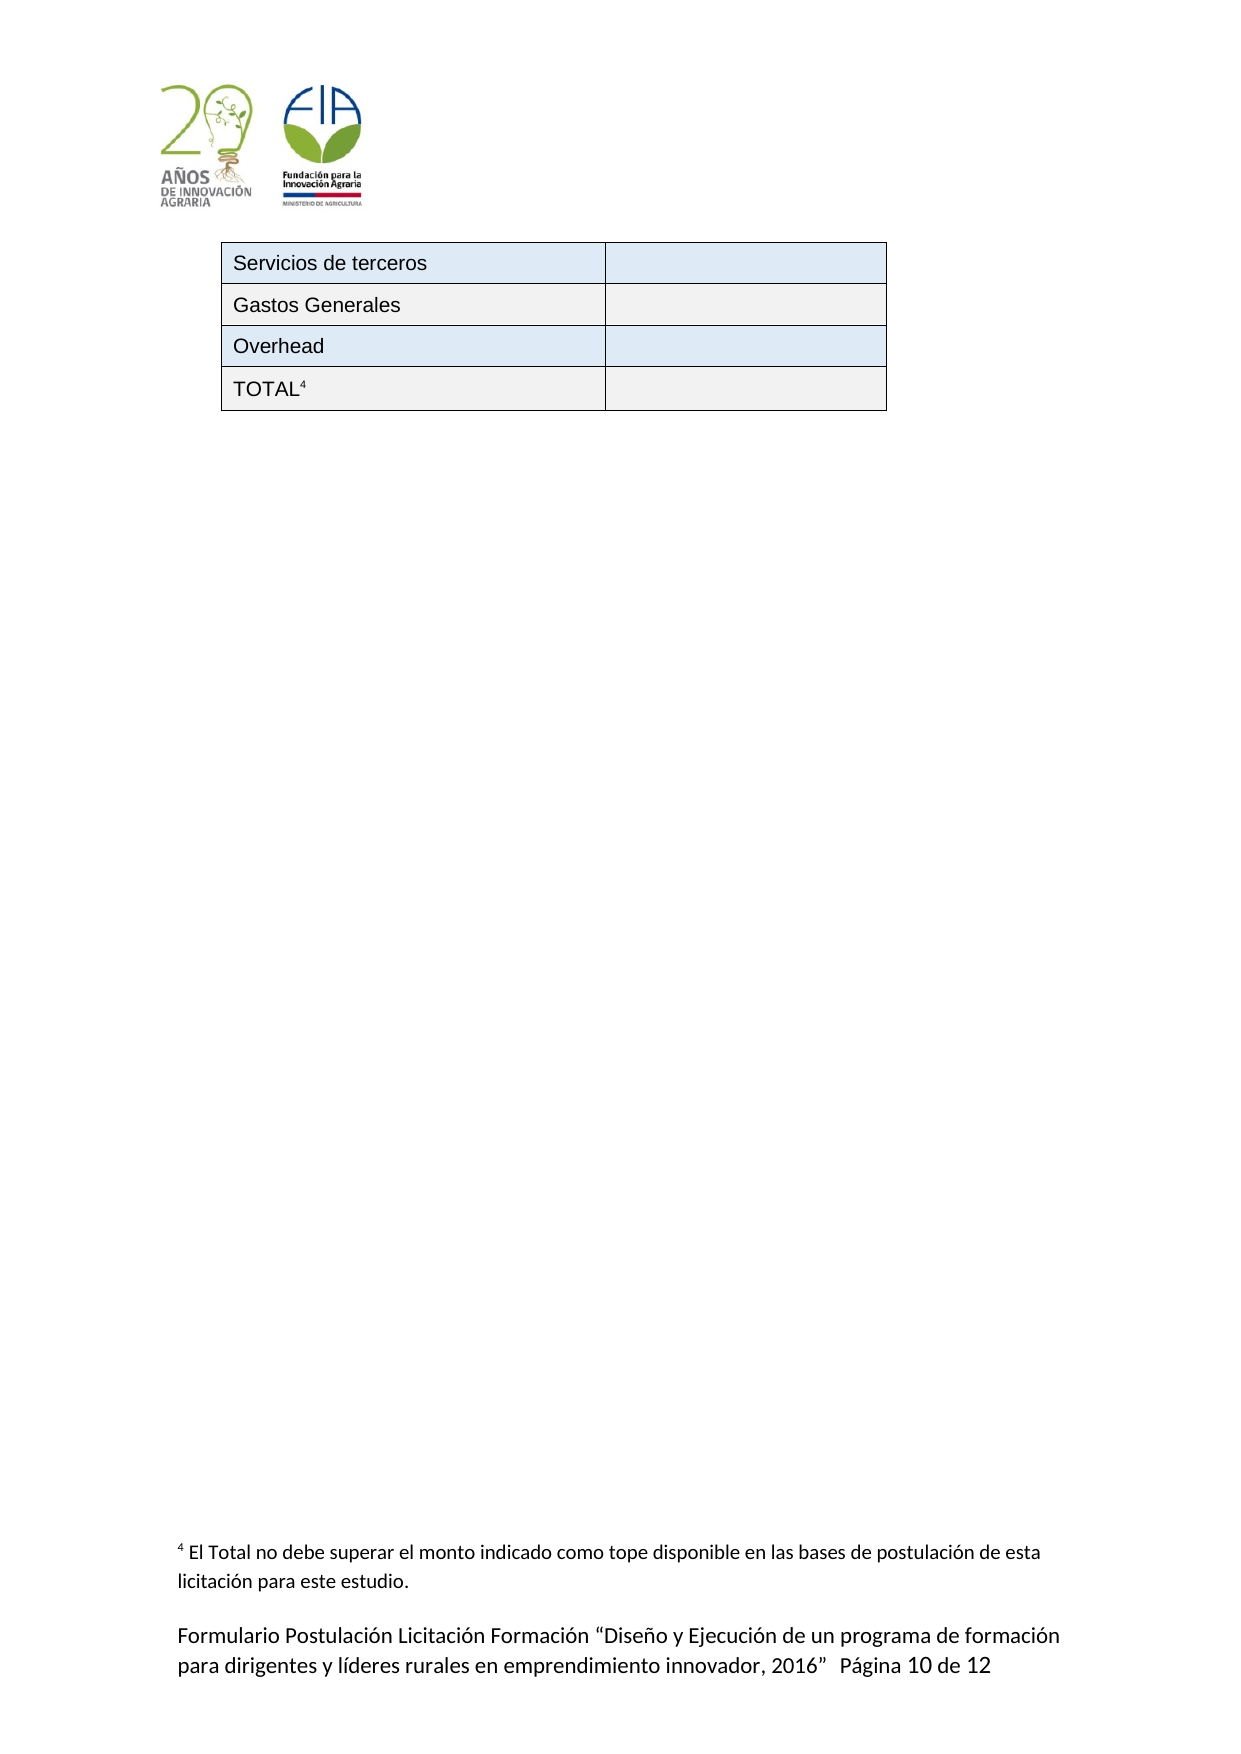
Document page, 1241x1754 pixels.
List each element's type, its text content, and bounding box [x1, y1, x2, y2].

table_cell Overhead [222, 326, 605, 366]
picture [141, 75, 381, 214]
table_cell Servicios de terceros [222, 243, 605, 283]
table_cell [606, 326, 886, 366]
table_cell [606, 367, 886, 410]
table_cell Gastos Generales [222, 284, 605, 324]
table_cell [606, 243, 886, 283]
table_cell TOTAL [222, 367, 605, 410]
table_cell [606, 284, 886, 324]
